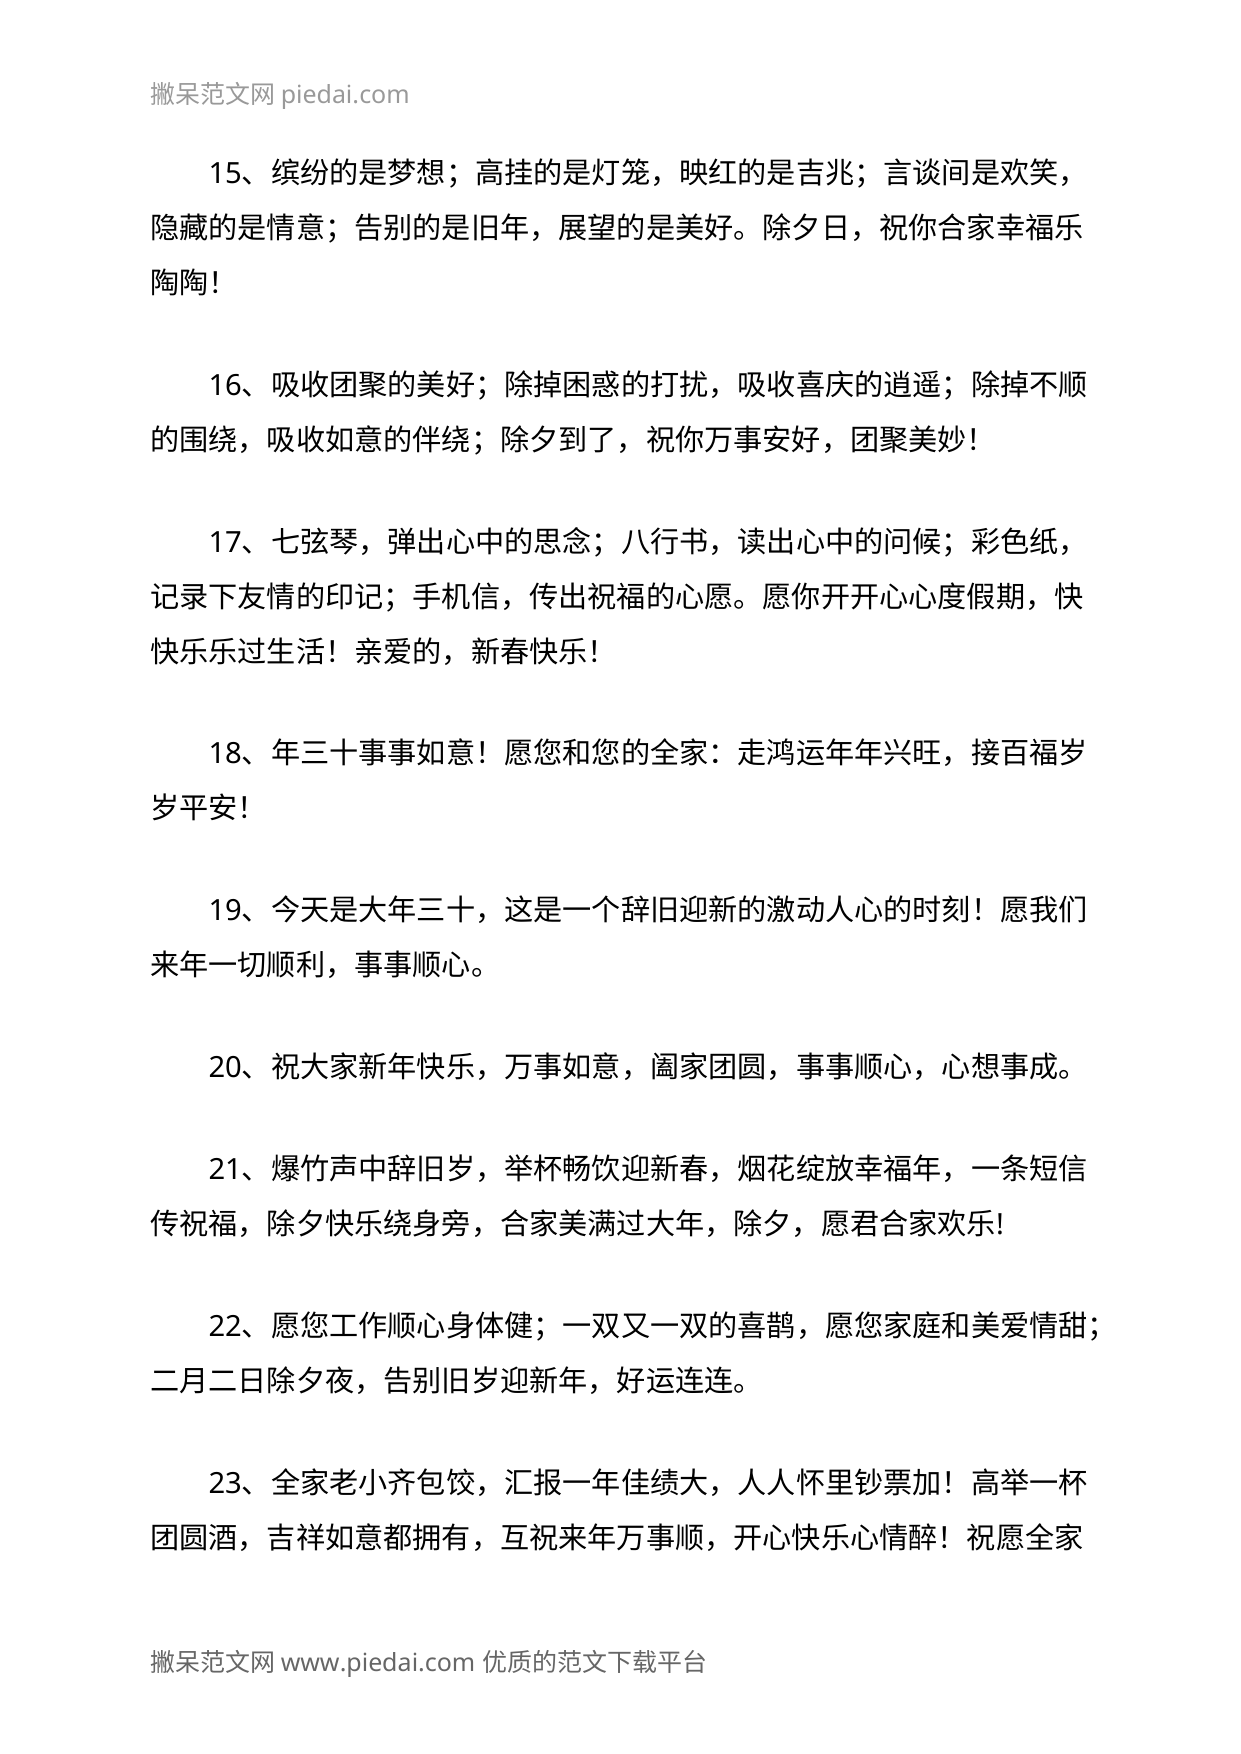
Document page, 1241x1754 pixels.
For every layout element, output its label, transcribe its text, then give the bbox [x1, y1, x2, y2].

text 20、祝大家新年快乐，万事如意，阖家团圆，事事顺心，心想事成。 [150, 1044, 1090, 1086]
text 18、年三十事事如意！愿您和您的全家：走鸿运年年兴旺，接百福岁岁平安！ [150, 730, 1090, 827]
text 16、吸收团聚的美好；除掉困惑的打扰，吸收喜庆的逍遥；除掉不顺的围绕，吸收如意的伴绕；除夕到了，祝你万事安好，团聚美妙！ [150, 362, 1090, 459]
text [150, 1459, 1090, 1557]
text 19、今天是大年三十，这是一个辞旧迎新的激动人心的时刻！愿我们来年一切顺利，事事顺心。 [150, 887, 1090, 984]
text 22、愿您工作顺心身体健；一双又一双的喜鹊，愿您家庭和美爱情甜；二月二日除夕夜，告别旧岁迎新年，好运连连。 [150, 1303, 1090, 1400]
text 17、七弦琴，弹出心中的思念；八行书，读出心中的问候；彩色纸，记录下友情的印记；手机信，传出祝福的心愿。愿你开开心心度假期，快快乐乐过生活！亲爱的，新春快乐！ [150, 518, 1090, 671]
text 15、缤纷的是梦想；高挂的是灯笼，映红的是吉兆；言谈间是欢笑，隐藏的是情意；告别的是旧年，展望的是美好。除夕日，祝你合家幸福乐陶陶！ [150, 150, 1090, 302]
text 21、爆竹声中辞旧岁，举杯畅饮迎新春，烟花绽放幸福年，一条短信传祝福，除夕快乐绕身旁，合家美满过大年，除夕，愿君合家欢乐! [150, 1146, 1090, 1243]
